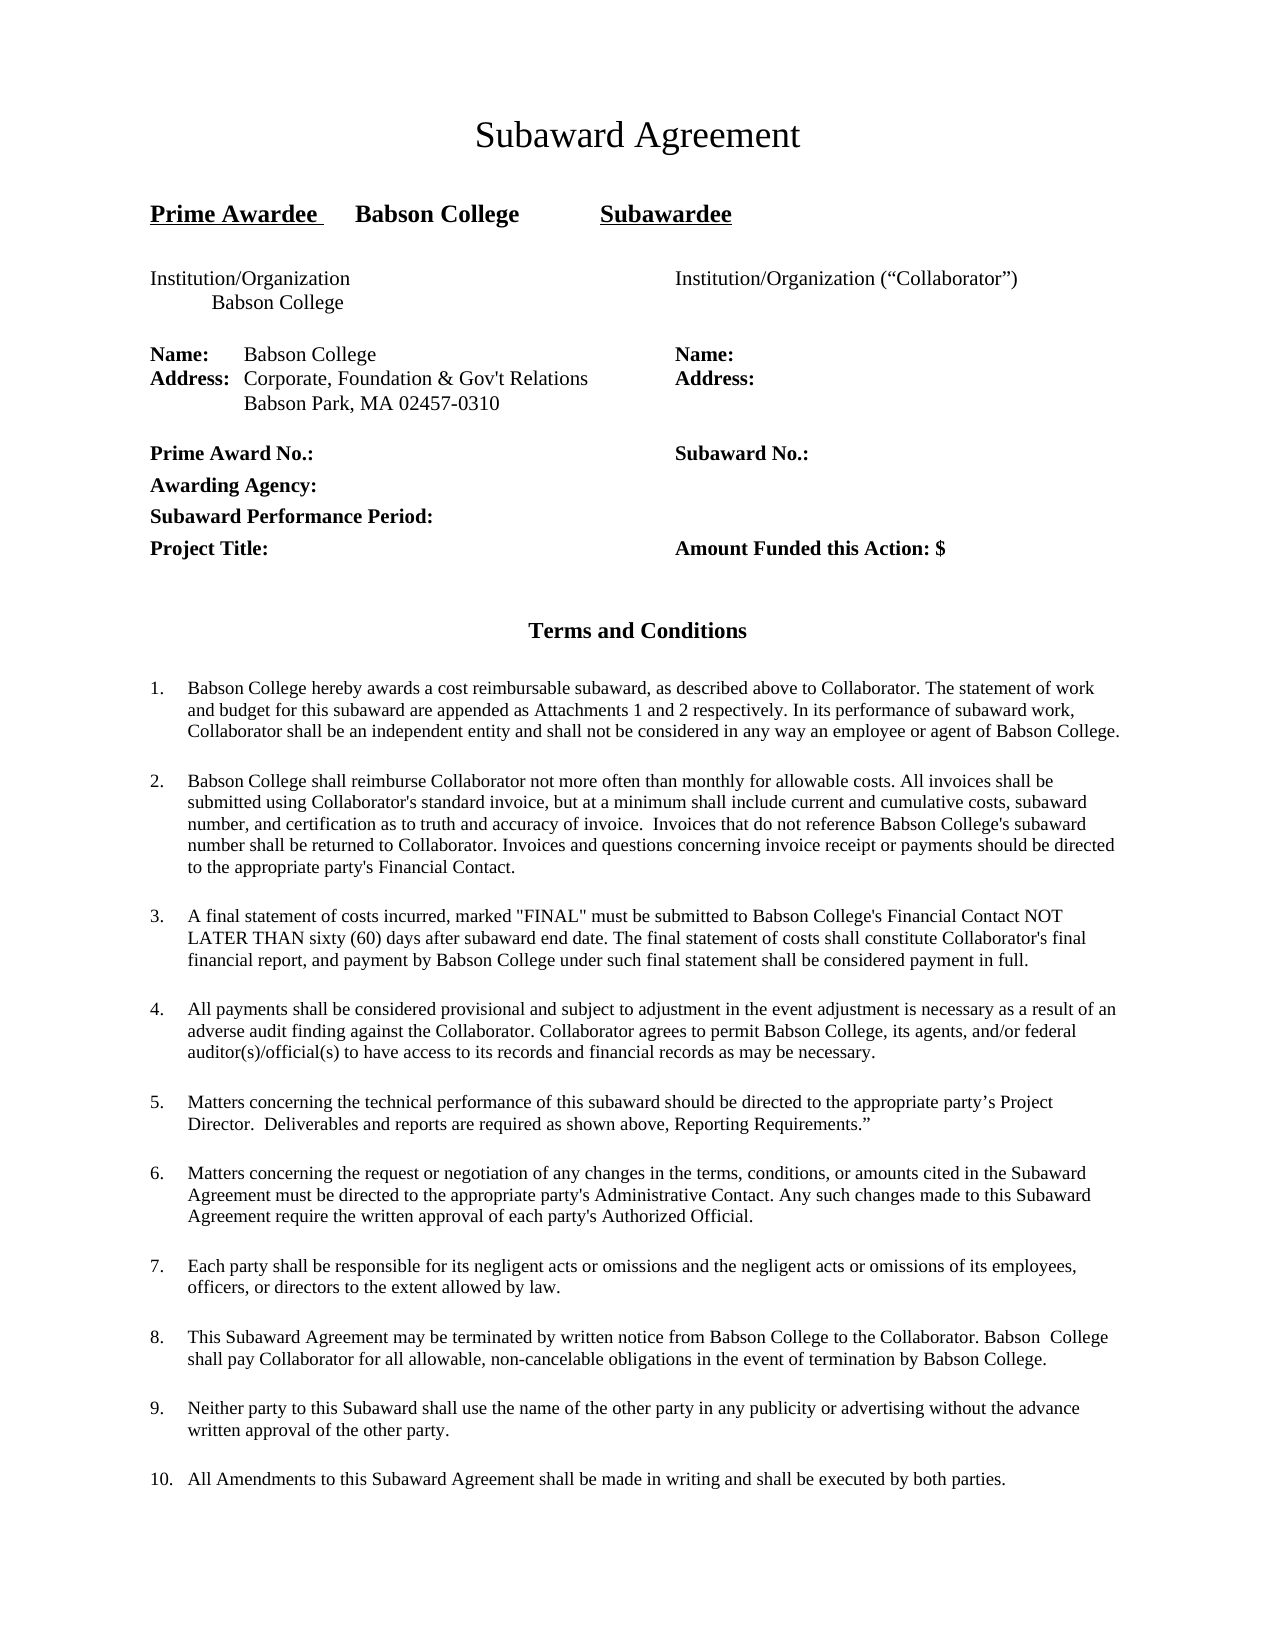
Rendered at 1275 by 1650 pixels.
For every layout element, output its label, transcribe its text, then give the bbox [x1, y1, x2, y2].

list Babson College shall reimburse Collaborator not more often than monthly for allowable costs. All invoices shall be submitted using Collaborator's standard invoice, but at a minimum shall include current and cumulative costs, subaward number, and certification as to truth and accuracy of invoice. Invoices that do not reference Babson College's subaward number shall be returned to Collaborator. Invoices and questions concerning invoice receipt or payments should be directed to the appropriate party's Financial Contact. [150, 769, 1125, 905]
list This Subaward Agreement may be terminated by written notice from Babson College to the Collaborator. Babson College shall pay Collaborator for all allowable, non-cancelable obligations in the event of termination by Babson College. [150, 1326, 1125, 1397]
list Neither party to this Subaward shall use the name of the other party in any publicity or advertising without the advance written approval of the other party. [150, 1397, 1125, 1468]
text Babson Park, MA 02457-0310 [150, 390, 1125, 414]
text Terms and Conditions [150, 617, 1125, 643]
list Babson College hereby awards a cost reimbursable subaward, as described above to Collaborator. The statement of work and budget for this subaward are appended as Attachments 1 and 2 respectively. In its performance of subaward work, Collaborator shall be an independent entity and shall not be considered in any way an employee or agent of Babson College. [150, 677, 1125, 769]
list Each party shall be responsible for its negligent acts or omissions and the negligent acts or omissions of its employees, officers, or directors to the extent allowed by law. [150, 1255, 1125, 1326]
text Prime Award No.: Subaward No.: [150, 441, 1125, 465]
text Address: Corporate, Foundation & Gov't Relations Address: [150, 366, 1125, 390]
list Matters concerning the technical performance of this subaward should be directed to the appropriate party’s Project Director. Deliverables and reports are required as shown above, Reporting Requirements.” [150, 1091, 1125, 1162]
text Institution/Organization Institution/Organization (“Collaborator”) [150, 266, 1125, 290]
text Awarding Agency: [150, 473, 1125, 497]
text Name: Babson College Name: [150, 342, 1125, 366]
text Babson College [150, 290, 1125, 314]
list A final statement of costs incurred, marked "FINAL" must be submitted to Babson College's Financial Contact NOT LATER THAN sixty (60) days after subaward end date. The final statement of costs shall constitute Collaborator's final financial report, and payment by Babson College under such final statement shall be considered payment in full. [150, 905, 1125, 998]
list All payments shall be considered provisional and subject to adjustment in the event adjustment is necessary as a result of an adverse audit finding against the Collaborator. Collaborator agrees to permit Babson College, its agents, and/or federal auditor(s)/official(s) to have access to its records and financial records as may be necessary. [150, 998, 1125, 1091]
text Prime Awardee Babson College Subawardee [150, 199, 1125, 227]
list All Amendments to this Subaward Agreement shall be made in writing and shall be executed by both parties. [150, 1468, 1125, 1518]
text Subaward Performance Period: [150, 504, 1125, 528]
text Subaward Agreement [150, 112, 1125, 156]
text Project Title: Amount Funded this Action: $ [150, 536, 1125, 560]
list Matters concerning the request or negotiation of any changes in the terms, conditions, or amounts cited in the Subaward Agreement must be directed to the appropriate party's Administrative Contact. Any such changes made to this Subaward Agreement require the written approval of each party's Authorized Official. [150, 1162, 1125, 1255]
